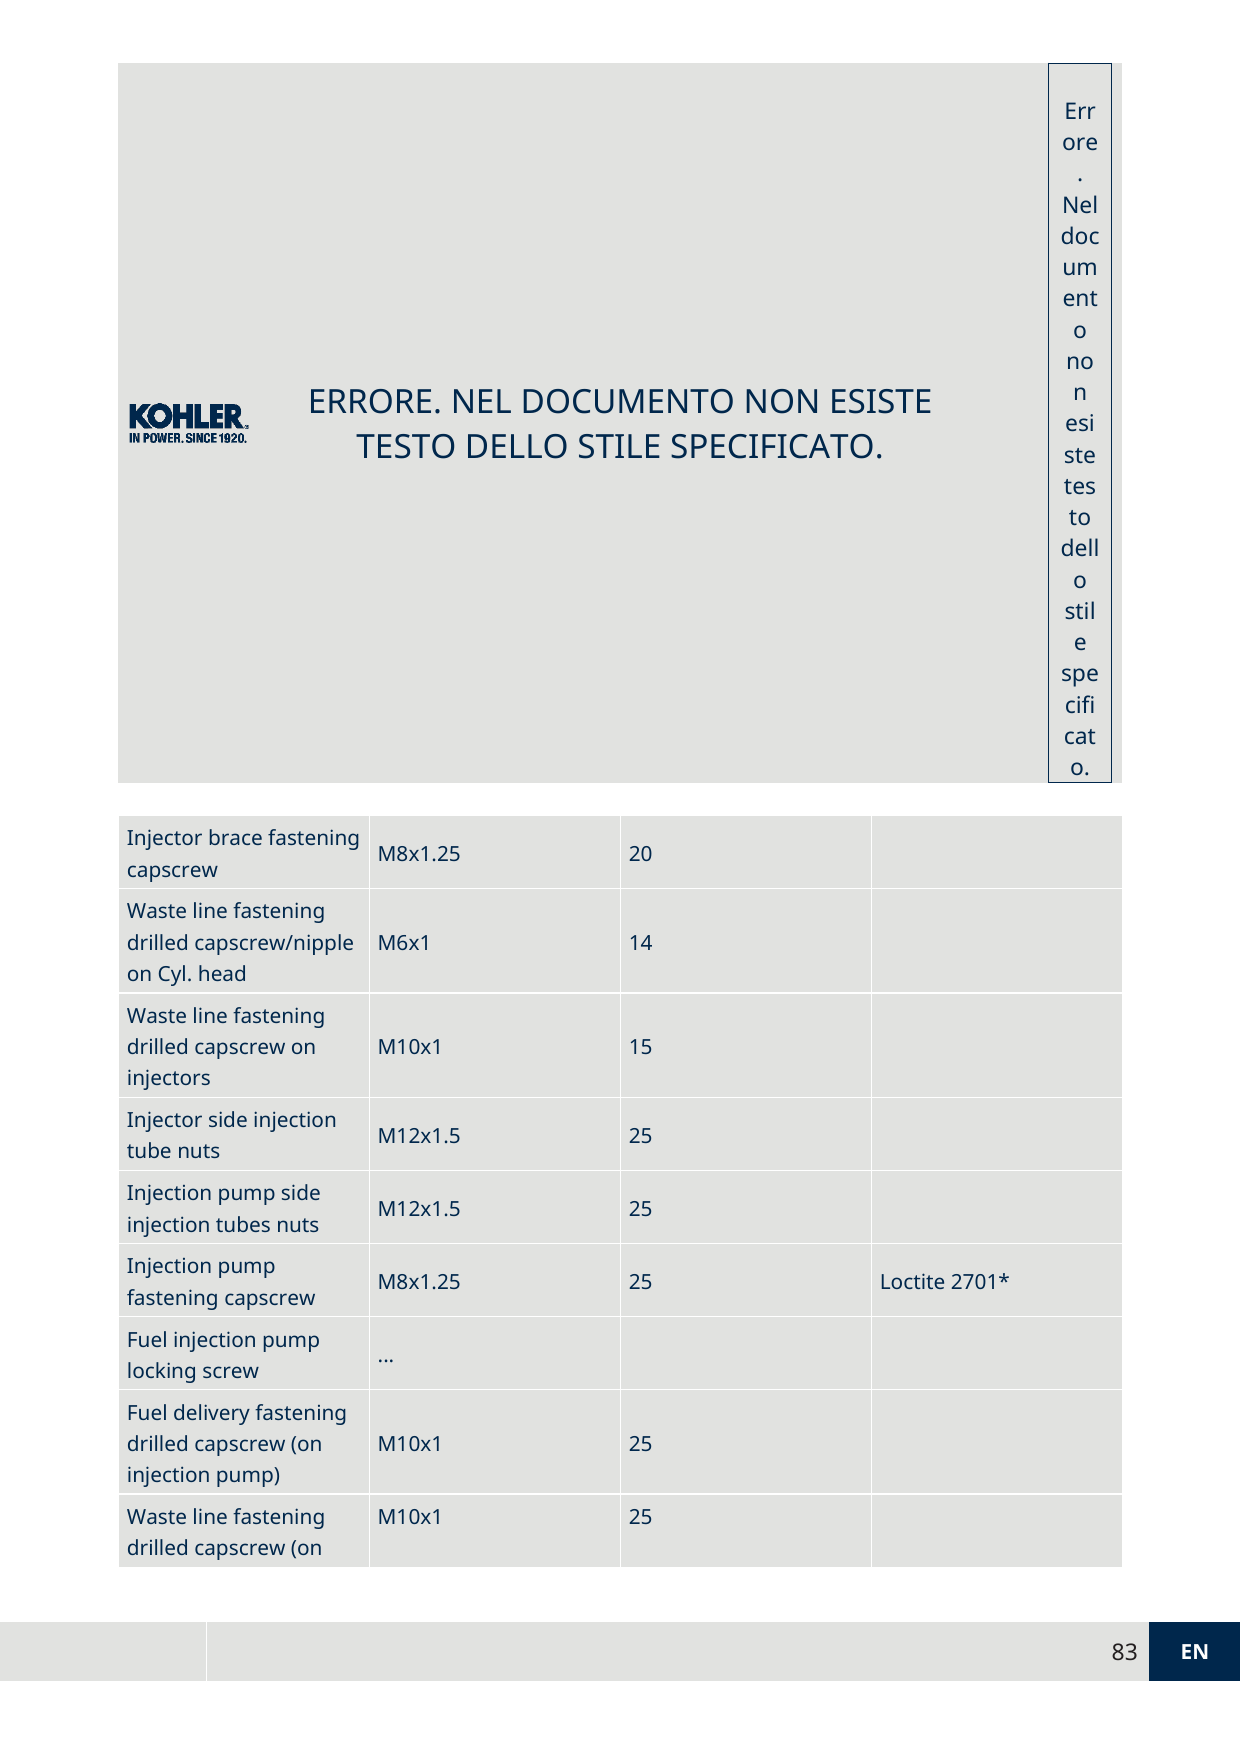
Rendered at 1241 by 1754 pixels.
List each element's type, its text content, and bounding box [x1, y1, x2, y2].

table_cell M10x1 [370, 1495, 620, 1567]
table_cell [872, 889, 1122, 992]
table_cell Waste line fastening drilled capscrew on injectors [119, 994, 369, 1097]
table_cell 25 [621, 1390, 871, 1493]
picture [129, 403, 249, 443]
table_cell [872, 1390, 1122, 1493]
table_cell [872, 1098, 1122, 1170]
table_cell [872, 816, 1122, 888]
table_cell M10x1 [370, 994, 620, 1097]
table_cell Waste line fastening drilled capscrew (on injection pump) [119, 1495, 369, 1567]
table_cell 25 [621, 1171, 871, 1243]
table_cell [872, 1171, 1122, 1243]
table_cell M10x1 [370, 1390, 620, 1493]
table_cell 25 [621, 1495, 871, 1567]
table_cell 25 [621, 1244, 871, 1316]
table_cell Waste line fastening drilled capscrew/nipple on Cyl. head [119, 889, 369, 992]
table_cell [872, 994, 1122, 1097]
table_cell 15 [621, 994, 871, 1097]
table_cell 25 [621, 1098, 871, 1170]
table_cell M6x1 [370, 889, 620, 992]
table_cell ... [370, 1317, 620, 1389]
table_cell Fuel injection pump locking screw [119, 1317, 369, 1389]
table_cell [621, 1317, 871, 1389]
table_cell 14 [621, 889, 871, 992]
table_cell 20 [621, 816, 871, 888]
table_cell M8x1.25 [370, 1244, 620, 1316]
table_cell Injection pump fastening capscrew [119, 1244, 369, 1316]
table_cell [872, 1495, 1122, 1567]
table_cell Injector side injection tube nuts [119, 1098, 369, 1170]
table_cell Injector brace fastening capscrew [119, 816, 369, 888]
table_cell M12x1.5 [370, 1171, 620, 1243]
table_cell Loctite 2701* [872, 1244, 1122, 1316]
table_cell M8x1.25 [370, 816, 620, 888]
table_cell [872, 1317, 1122, 1389]
table_cell M12x1.5 [370, 1098, 620, 1170]
table_cell Injection pump side injection tubes nuts [119, 1171, 369, 1243]
table_cell Fuel delivery fastening drilled capscrew (on injection pump) [119, 1390, 369, 1493]
